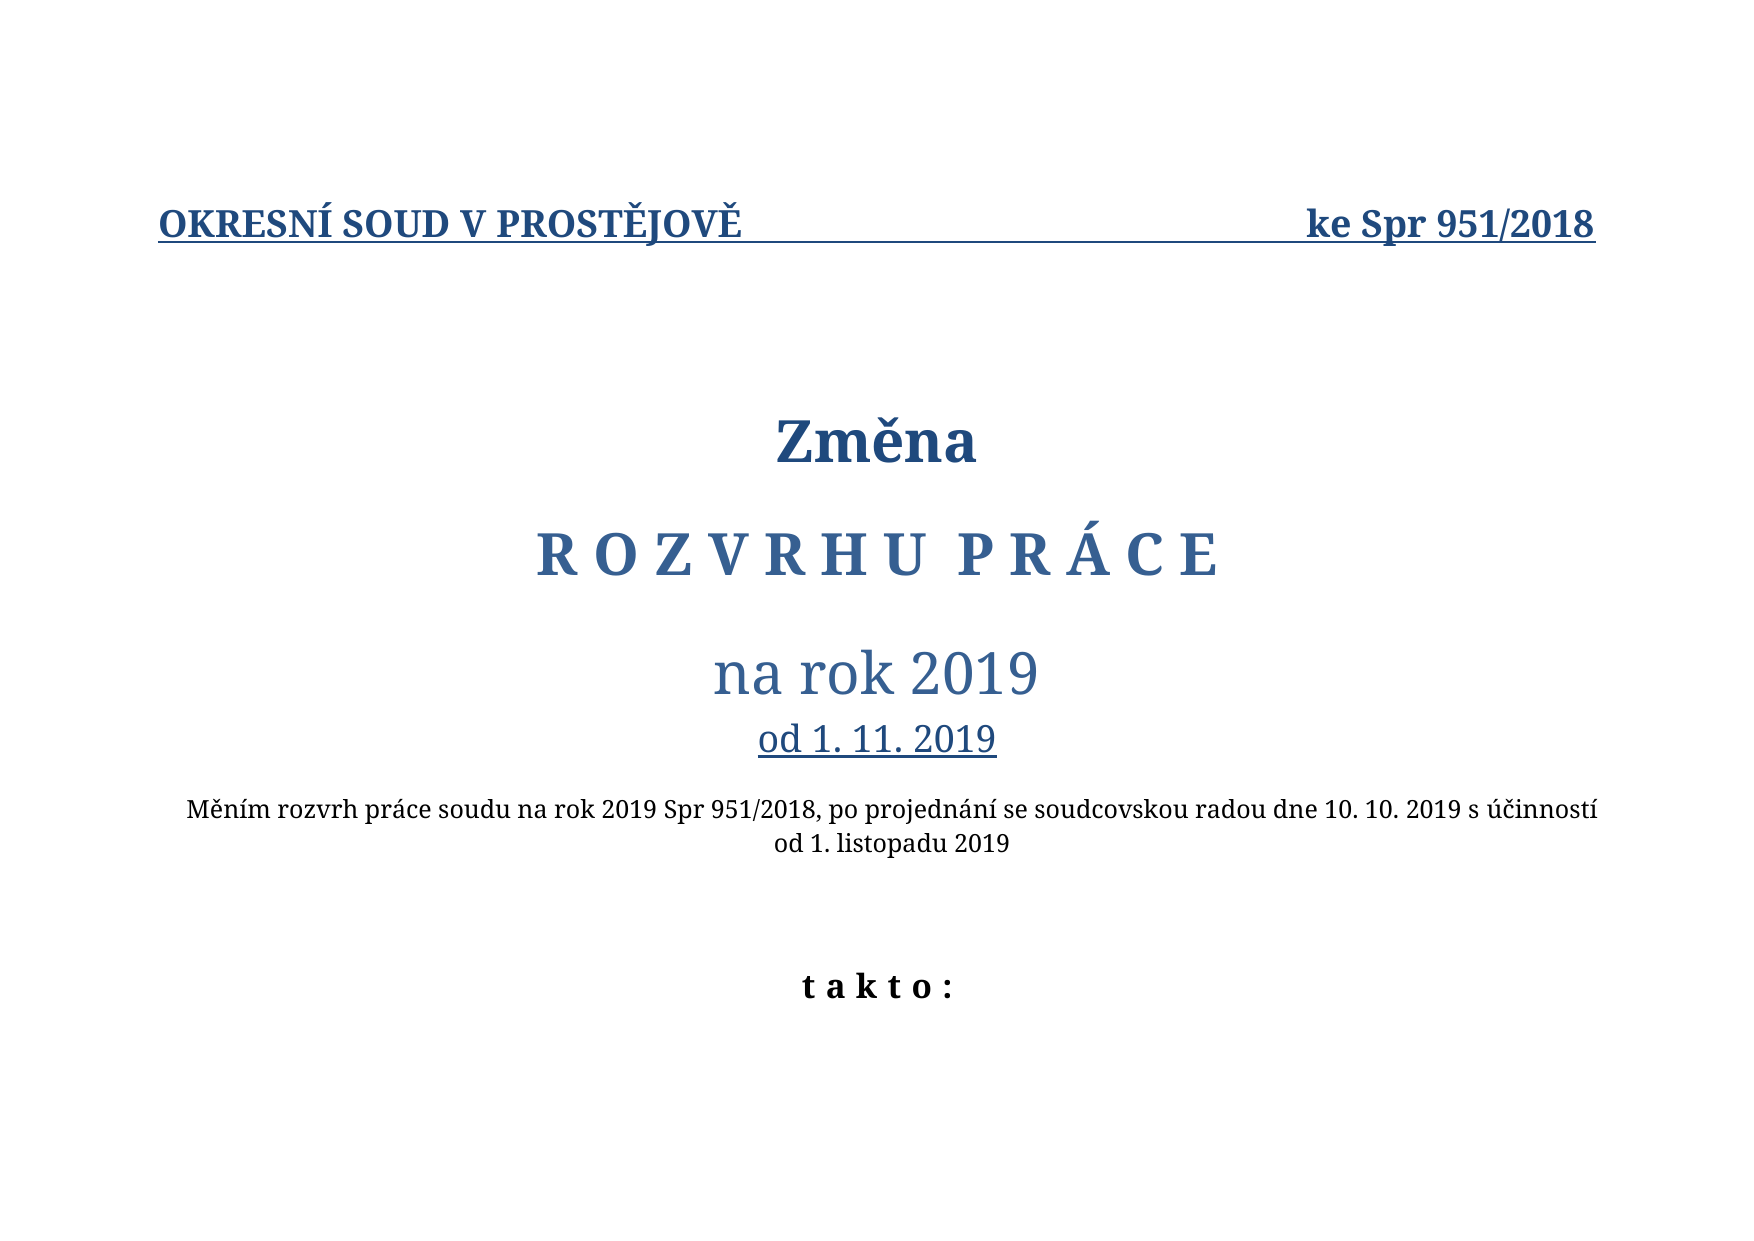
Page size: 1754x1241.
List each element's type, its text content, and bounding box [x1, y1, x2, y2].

text takto: [148, 963, 1606, 1008]
text na rok 2019 [148, 632, 1606, 712]
text Změna [148, 400, 1606, 479]
text R O Z V R H U P R Á C E [148, 513, 1606, 593]
text Měním rozvrh práce soudu na rok 2019 Spr 951/2018, po projednání se soudcovskou radou dne 10. 10. 2019 s účinností od 1. listopadu 2019 [177, 791, 1606, 859]
text OKRESNÍ SOUD V PROSTĚJOVĚ ke Spr 951/2018 [148, 198, 1606, 249]
text od 1. 11. 2019 [148, 712, 1606, 763]
